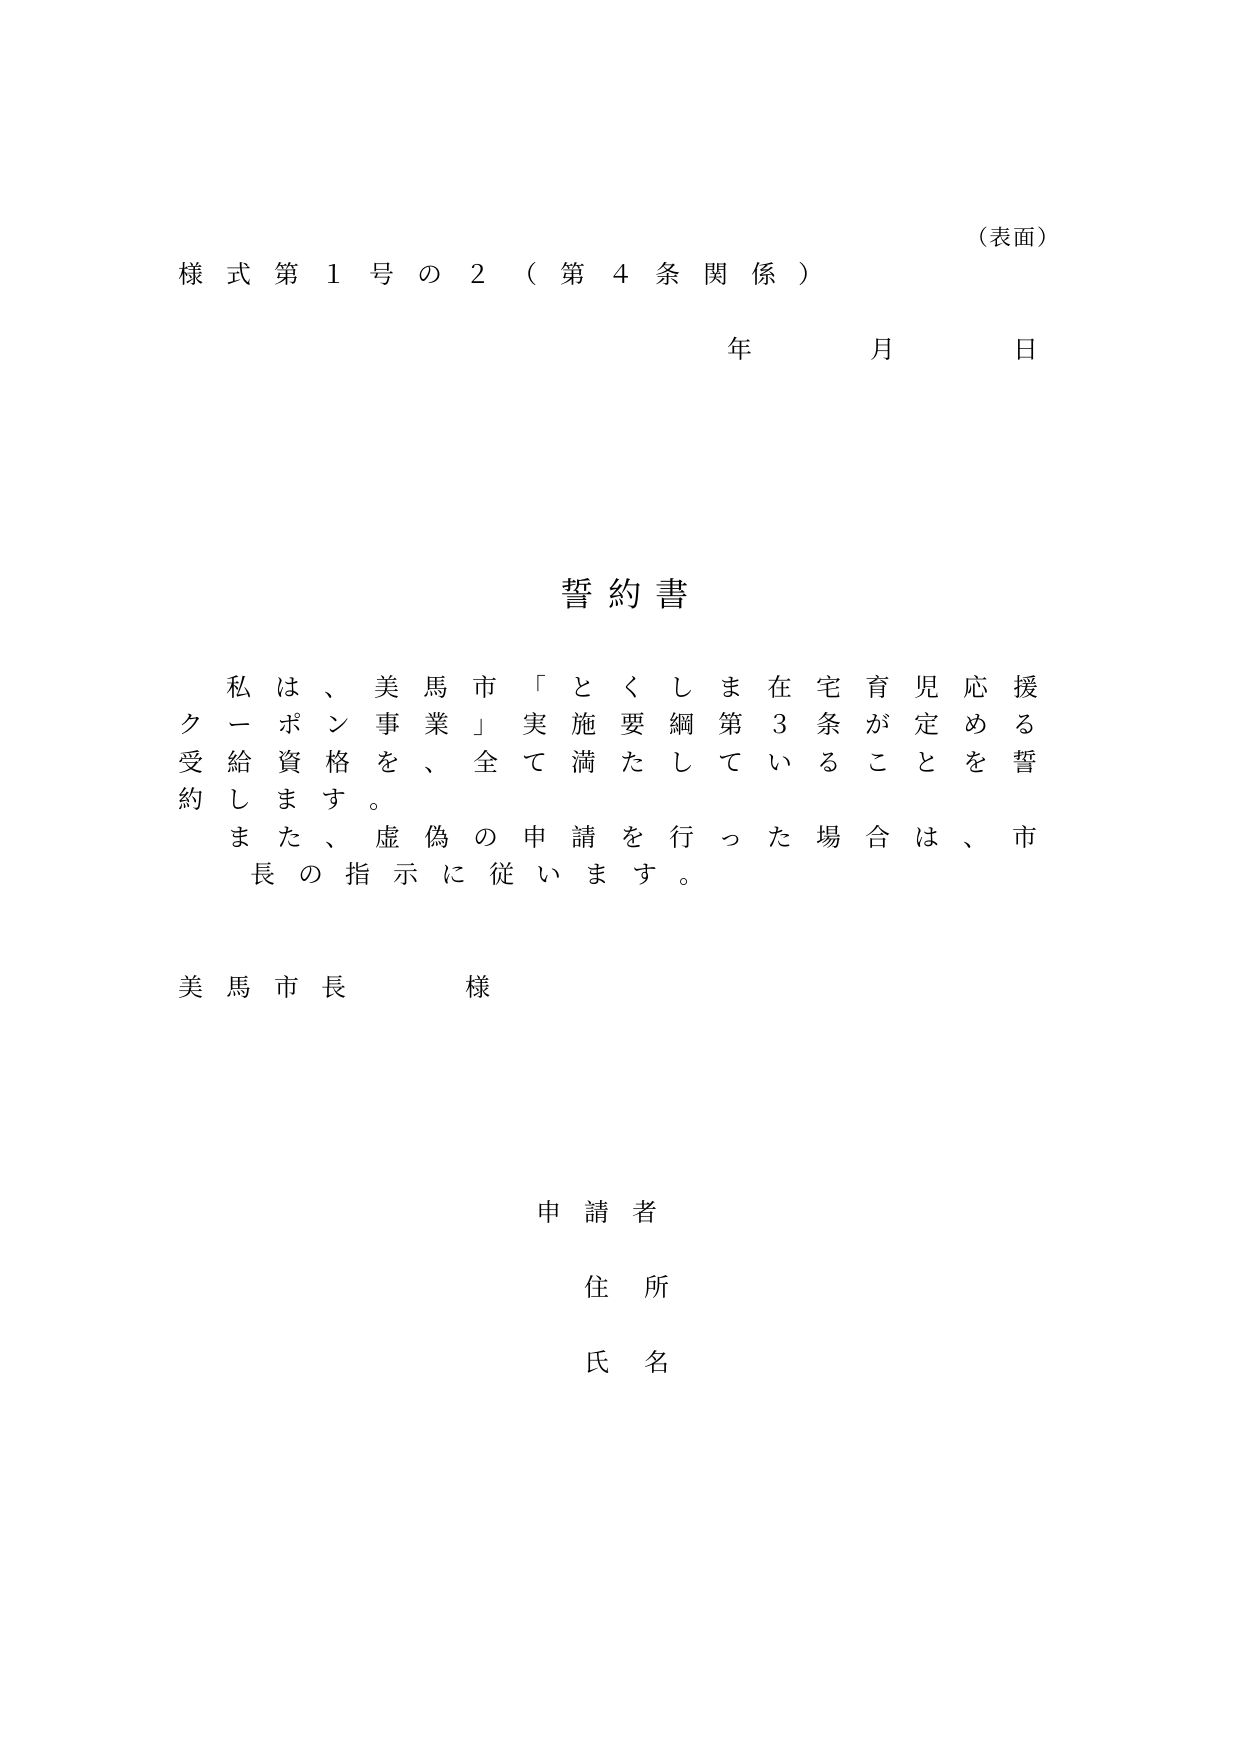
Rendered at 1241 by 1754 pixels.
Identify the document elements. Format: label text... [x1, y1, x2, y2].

text また、虚偽の申請を行った場合は、市長の指示に従います。 [177, 817, 1061, 892]
text 年 月 日 [179, 329, 1061, 367]
text （表面） [179, 217, 1061, 254]
text 氏名 [229, 1342, 1061, 1379]
text 様式第１号の２（第４条関係） [179, 254, 1061, 292]
text 美馬市長 様 [177, 967, 1061, 1004]
text 私は、美馬市「とくしま在宅育児応援クーポン事業」実施要綱第３条が定める受給資格を、全て満たしていることを誓約します。 [179, 667, 1061, 817]
text 住所 [229, 1267, 1061, 1304]
text 申請者 [179, 1192, 1061, 1229]
text 誓約書 [193, 554, 1061, 629]
